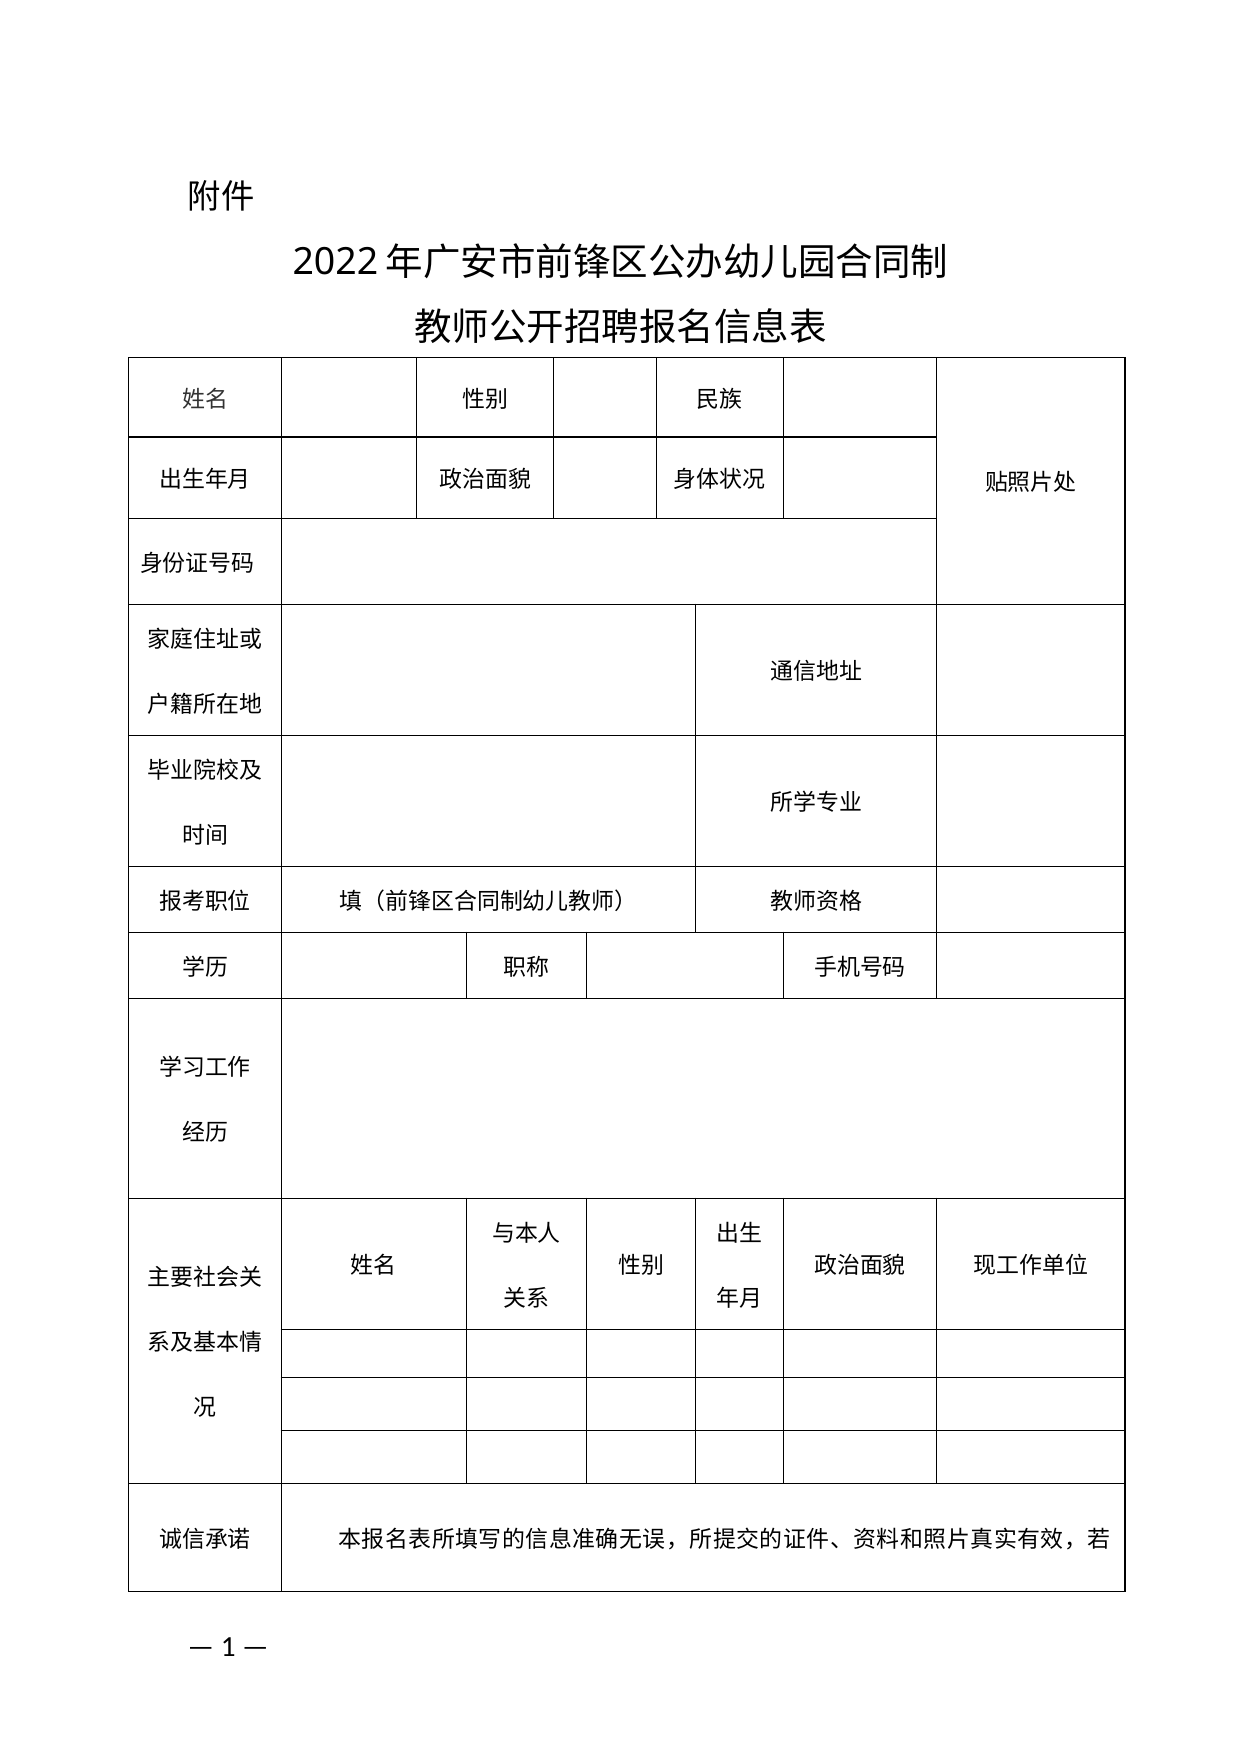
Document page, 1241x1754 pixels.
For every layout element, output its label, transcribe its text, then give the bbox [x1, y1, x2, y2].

table_cell [282, 736, 695, 866]
table_cell 学习工作 经历 [129, 999, 281, 1198]
table_cell [587, 1378, 695, 1429]
table_cell [282, 605, 695, 734]
table_cell [696, 1431, 783, 1482]
table_cell 政治面貌 [417, 438, 553, 518]
table_cell [937, 605, 1124, 734]
table_cell [282, 519, 936, 603]
table_cell 与本人 关系 [467, 1199, 586, 1329]
table_cell 政治面貌 [784, 1199, 936, 1329]
table_cell 通信地址 [696, 605, 936, 734]
table_cell [937, 933, 1124, 998]
table_cell [784, 1431, 936, 1482]
table_cell [554, 438, 656, 518]
table_cell [937, 867, 1124, 932]
table_cell 毕业院校及时间 [129, 736, 281, 866]
table_cell [282, 1431, 466, 1482]
table_cell [467, 1431, 586, 1482]
table_cell [587, 933, 783, 998]
table_cell 学历 [129, 933, 281, 998]
table_cell [937, 736, 1124, 866]
table_cell [467, 1378, 586, 1429]
table_cell [587, 1330, 695, 1377]
table_cell 所学专业 [696, 736, 936, 866]
table_header 姓名 [129, 358, 281, 436]
text 附件 [187, 162, 1053, 227]
table_cell [467, 1330, 586, 1377]
table_cell 身份证号码 [129, 519, 281, 603]
table_cell 家庭住址或户籍所在地 [129, 605, 281, 734]
table_cell 手机号码 [784, 933, 936, 998]
table_cell [784, 438, 936, 518]
table_cell [282, 1330, 466, 1377]
table_cell [282, 438, 416, 518]
table_cell [937, 1330, 1124, 1377]
table_cell [696, 1330, 783, 1377]
table_cell 性别 [587, 1199, 695, 1329]
table_header [282, 358, 416, 436]
table_cell [282, 1378, 466, 1429]
table_cell 职称 [467, 933, 586, 998]
table_cell 教师资格 [696, 867, 936, 932]
table_cell [282, 933, 466, 998]
table_cell 出生年月 [696, 1199, 783, 1329]
table_cell 姓名 [282, 1199, 466, 1329]
table_header [554, 358, 656, 436]
table_cell [587, 1431, 695, 1482]
table_cell 填（前锋区合同制幼儿教师） [282, 867, 695, 932]
table_header 民族 [657, 358, 783, 436]
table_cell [282, 1484, 1124, 1591]
table_cell [784, 1330, 936, 1377]
table_cell 现工作单位 [937, 1199, 1124, 1329]
table_cell 报考职位 [129, 867, 281, 932]
text 教师公开招聘报名信息表 [187, 292, 1053, 357]
table_cell 主要社会关系及基本情况 [129, 1199, 281, 1482]
table_cell [696, 1378, 783, 1429]
table_cell [282, 999, 1124, 1198]
table_cell [784, 1378, 936, 1429]
table_cell 身体状况 [657, 438, 783, 518]
table_cell 诚信承诺 [129, 1484, 281, 1591]
table_cell [937, 1431, 1124, 1482]
table_header 贴照片处 [937, 358, 1124, 603]
table_header 性别 [417, 358, 553, 436]
table_header [784, 358, 936, 436]
table_cell [937, 1378, 1124, 1429]
text 2022年广安市前锋区公办幼儿园合同制 [187, 227, 1053, 292]
table_cell 出生年月 [129, 438, 281, 518]
